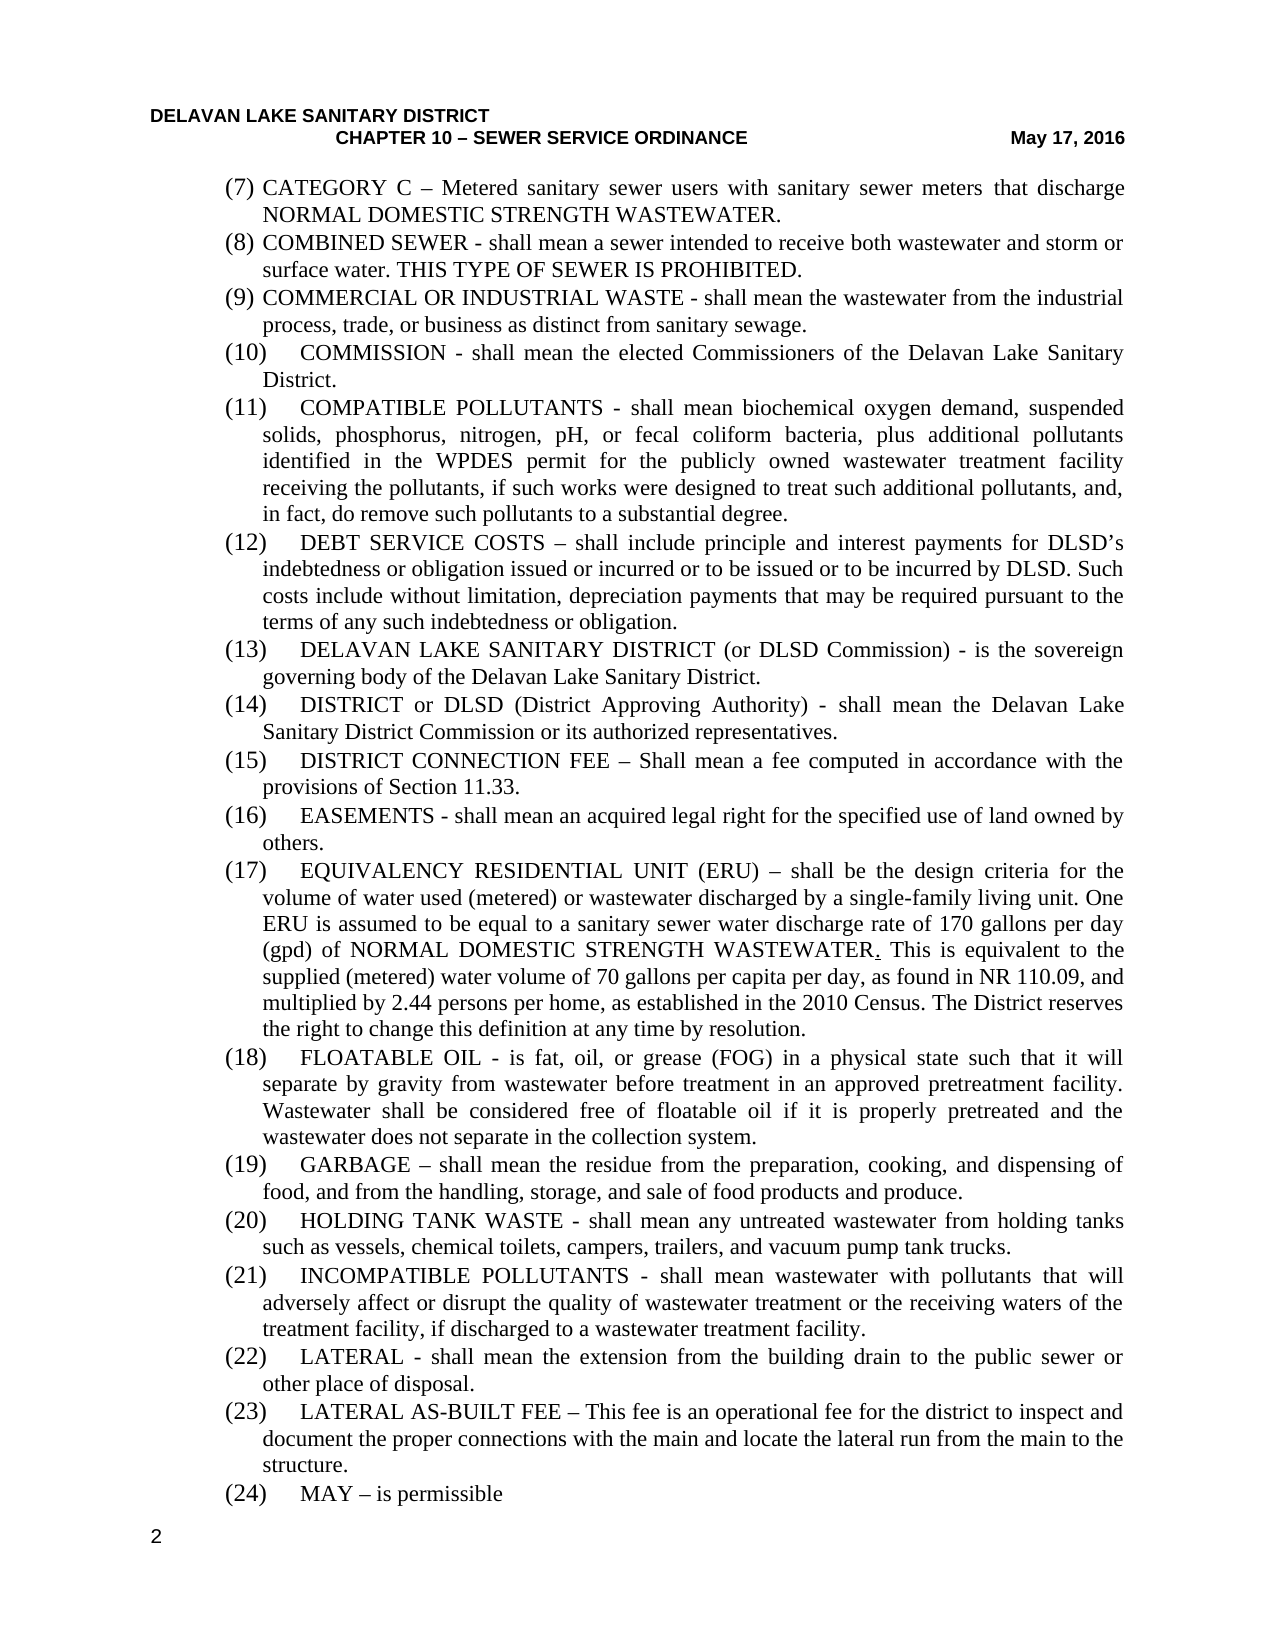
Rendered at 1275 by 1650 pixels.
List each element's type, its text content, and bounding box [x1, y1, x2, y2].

list COMPATIBLE POLLUTANTS - shall mean biochemical oxygen demand, suspended solids, phosphorus, nitrogen, pH, or fecal coliform bacteria, plus additional pollutants identified in the WPDES permit for the publicly owned wastewater treatment facility receiving the pollutants, if such works were designed to treat such additional pollutants, and, in fact, do remove such pollutants to a substantial degree. [225, 392, 1125, 527]
list DEBT SERVICE COSTS – shall include principle and interest payments for DLSD’s indebtedness or obligation issued or incurred or to be issued or to be incurred by DLSD. Such costs include without limitation, depreciation payments that may be required pursuant to the terms of any such indebtedness or obligation. [225, 527, 1125, 634]
list INCOMPATIBLE POLLUTANTS - shall mean wastewater with pollutants that will adversely affect or disrupt the quality of wastewater treatment or the receiving waters of the treatment facility, if discharged to a wastewater treatment facility. [225, 1260, 1125, 1341]
list EASEMENTS - shall mean an acquired legal right for the specified use of land owned by others. [225, 800, 1125, 855]
list COMMISSION - shall mean the elected Commissioners of the Delavan Lake Sanitary District. [225, 337, 1125, 392]
list MAY – is permissible [225, 1478, 1125, 1507]
list EQUIVALENCY RESIDENTIAL UNIT (ERU) – shall be the design criteria for the volume of water used (metered) or wastewater discharged by a single-family living unit. One ERU is assumed to be equal to a sanitary sewer water discharge rate of 170 gallons per day (gpd) of NORMAL DOMESTIC STRENGTH WASTEWATER. This is equivalent to the supplied (metered) water volume of 70 gallons per capita per day, as found in NR 110.09, and multiplied by 2.44 persons per home, as established in the 2010 Census. The District reserves the right to change this definition at any time by resolution. [225, 855, 1125, 1042]
list LATERAL AS-BUILT FEE – This fee is an operational fee for the district to inspect and document the proper connections with the main and locate the lateral run from the main to the structure. [225, 1396, 1125, 1478]
list COMBINED SEWER - shall mean a sewer intended to receive both wastewater and storm or surface water. THIS TYPE OF SEWER IS PROHIBITED. [225, 227, 1125, 282]
list CATEGORY C – Metered sanitary sewer users with sanitary sewer meters that discharge NORMAL DOMESTIC STRENGTH WASTEWATER. [225, 172, 1125, 227]
list DISTRICT or DLSD (District Approving Authority) - shall mean the Delavan Lake Sanitary District Commission or its authorized representatives. [225, 689, 1125, 745]
list GARBAGE – shall mean the residue from the preparation, cooking, and dispensing of food, and from the handling, storage, and sale of food products and produce. [225, 1149, 1125, 1205]
list LATERAL - shall mean the extension from the building drain to the public sewer or other place of disposal. [225, 1341, 1125, 1396]
list HOLDING TANK WASTE - shall mean any untreated wastewater from holding tanks such as vessels, chemical toilets, campers, trailers, and vacuum pump tank trucks. [225, 1205, 1125, 1260]
list FLOATABLE OIL - is fat, oil, or grease (FOG) in a physical state such that it will separate by gravity from wastewater before treatment in an approved pretreatment facility. Wastewater shall be considered free of floatable oil if it is properly pretreated and the wastewater does not separate in the collection system. [225, 1042, 1125, 1149]
list DISTRICT CONNECTION FEE – Shall mean a fee computed in accordance with the provisions of Section 11.33. [225, 745, 1125, 800]
list COMMERCIAL OR INDUSTRIAL WASTE - shall mean the wastewater from the industrial process, trade, or business as distinct from sanitary sewage. [225, 282, 1125, 337]
list DELAVAN LAKE SANITARY DISTRICT (or DLSD Commission) - is the sovereign governing body of the Delavan Lake Sanitary District. [225, 634, 1125, 689]
